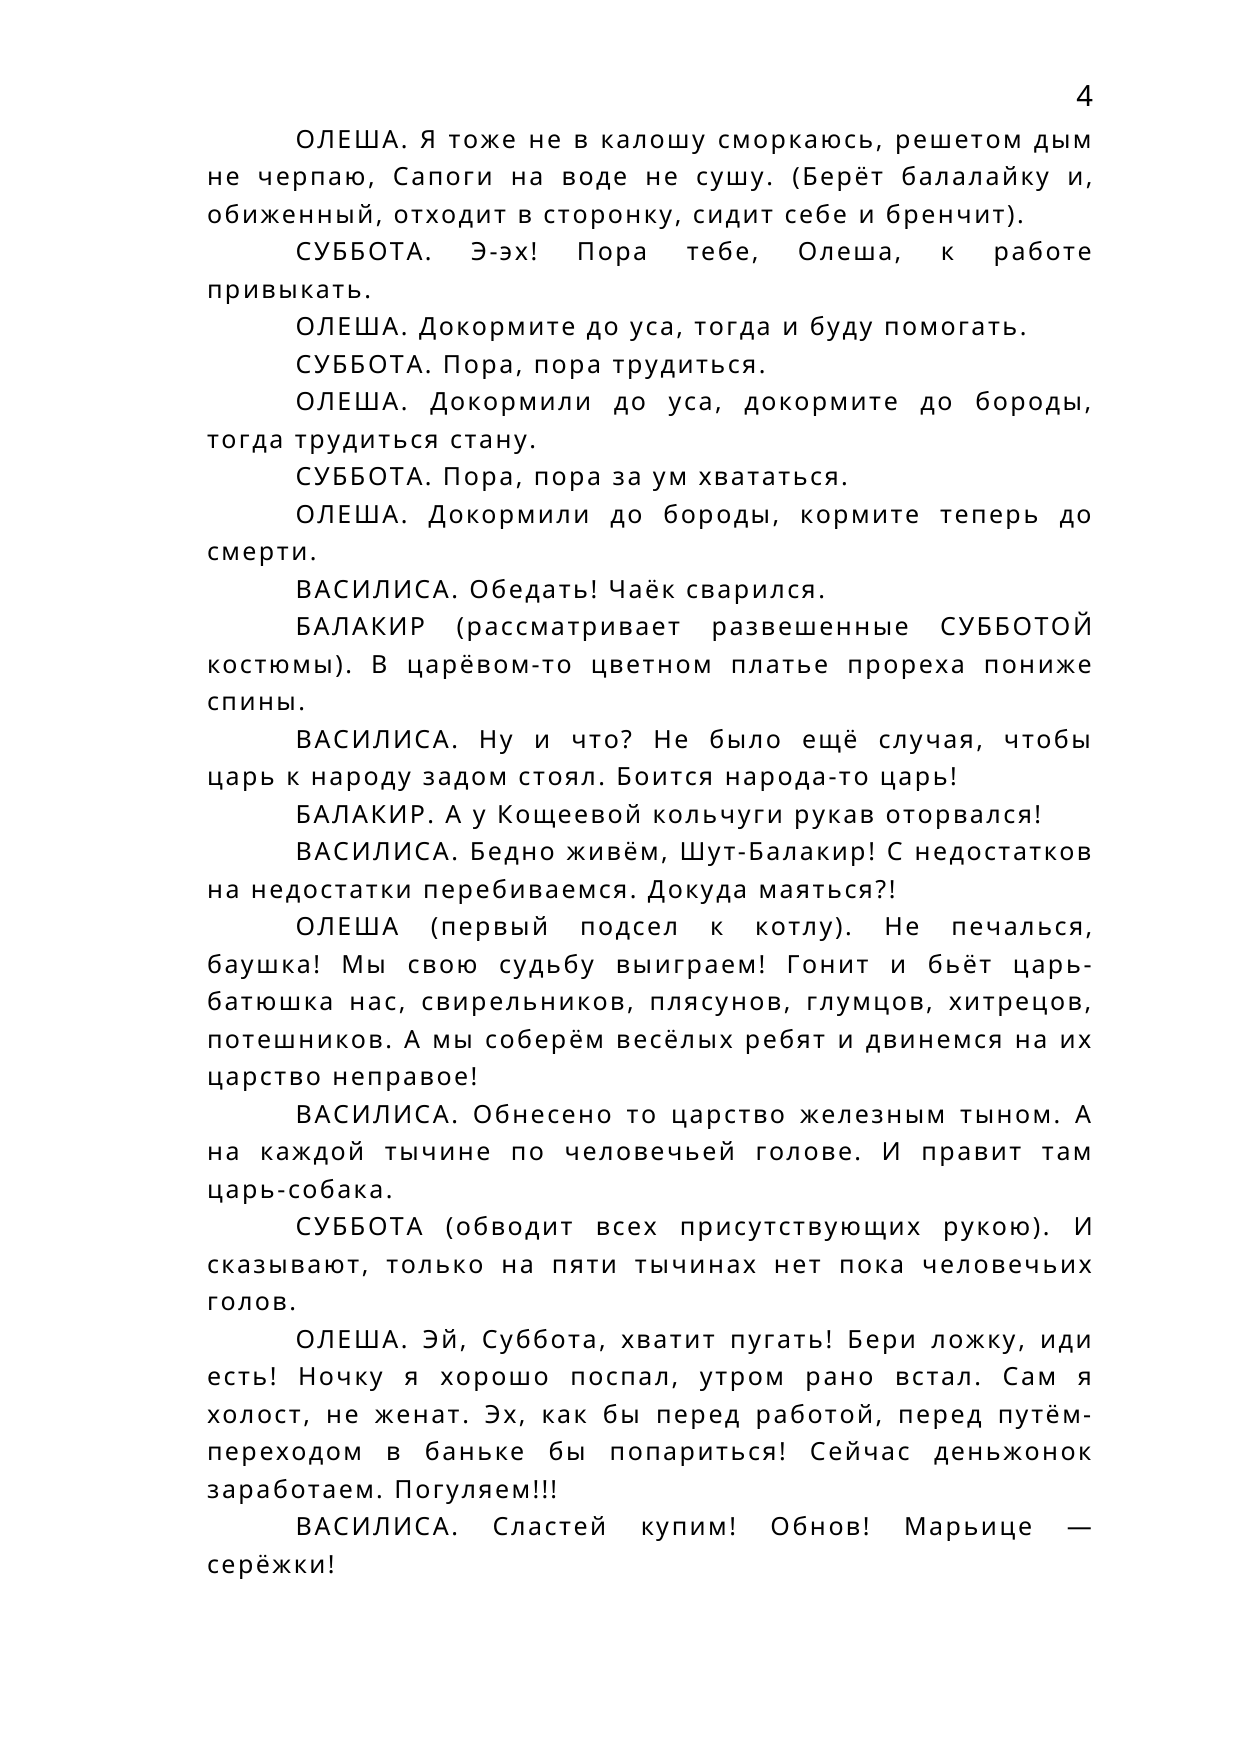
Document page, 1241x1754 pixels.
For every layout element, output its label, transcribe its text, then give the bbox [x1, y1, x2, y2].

text ВАСИЛИСА. Обедать! Чаёк сварился. [207, 568, 1092, 606]
text ВАСИЛИСА. Бедно живём, Шут-Балакир! С недостатков на недостатки перебиваемся. Докуда маяться?! [207, 831, 1092, 906]
text СУББОТА (обводит всех присутствующих рукою). И сказывают, только на пяти тычинах нет пока человечьих голов. [207, 1206, 1092, 1318]
text БАЛАКИР (рассматривает развешенные СУББОТОЙ костюмы). В царёвом-то цветном платье прореха пониже спины. [207, 606, 1092, 718]
text ВАСИЛИСА. Обнесено то царство железным тыном. А на каждой тычине по человечьей голове. И правит там царь-собака. [207, 1093, 1092, 1206]
text СУББОТА. Э-эх! Пора тебе, Олеша, к работе привыкать. [207, 231, 1092, 306]
text ОЛЕША (первый подсел к котлу). Не печалься, баушка! Мы свою судьбу выиграем! Гонит и бьёт царь-батюшка нас, свирельников, плясунов, глумцов, хитрецов, потешников. А мы соберём весёлых ребят и двинемся на их царство неправое! [207, 906, 1092, 1093]
text БАЛАКИР. А у Кощеевой кольчуги рукав оторвался! [207, 793, 1092, 831]
text ОЛЕША. Докормили до бороды, кормите теперь до смерти. [207, 493, 1092, 568]
text ВАСИЛИСА. Ну и что? Не было ещё случая, чтобы царь к народу задом стоял. Боится народа-то царь! [207, 718, 1092, 793]
text ОЛЕША. Докормили до уса, докормите до бороды, тогда трудиться стану. [207, 381, 1092, 456]
text СУББОТА. Пора, пора за ум хвататься. [207, 456, 1092, 493]
text ОЛЕША. Эй, Суббота, хватит пугать! Бери ложку, иди есть! Ночку я хорошо поспал, утром рано встал. Сам я холост, не женат. Эх, как бы перед работой, перед путём-переходом в баньке бы попариться! Сейчас деньжонок заработаем. Погуляем!!! [207, 1318, 1092, 1506]
text ОЛЕША. Я тоже не в калошу сморкаюсь, решетом дым не черпаю, Сапоги на воде не сушу. (Берёт балалайку и, обиженный, отходит в сторонку, сидит себе и бренчит). [207, 118, 1092, 231]
text ВАСИЛИСА. Сластей купим! Обнов! Марьице — серёжки! [207, 1506, 1092, 1581]
text ОЛЕША. Докормите до уса, тогда и буду помогать. [207, 306, 1092, 343]
text СУББОТА. Пора, пора трудиться. [207, 343, 1092, 381]
